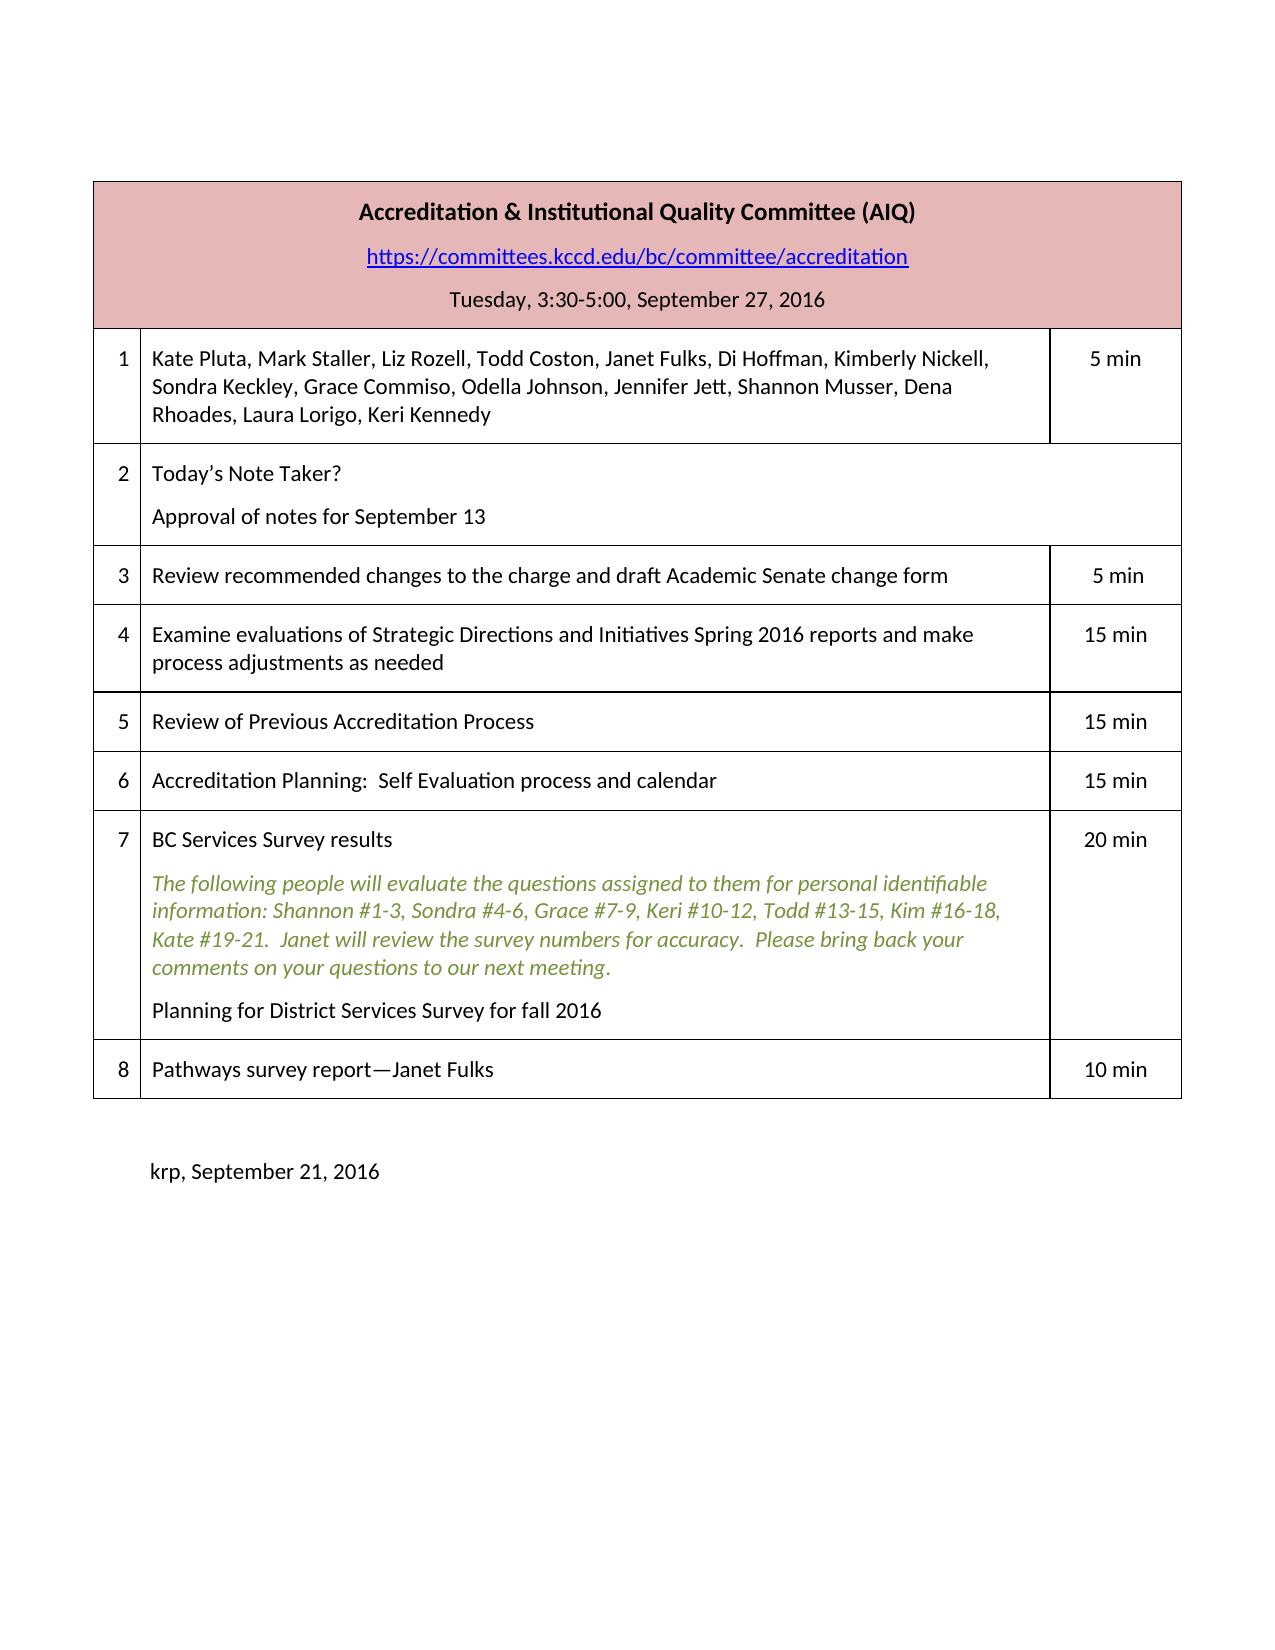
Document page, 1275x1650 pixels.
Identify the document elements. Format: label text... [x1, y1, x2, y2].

text krp, September 21, 2016 [150, 1157, 1125, 1185]
table_cell 8 [94, 1040, 140, 1098]
table_cell Examine evaluations of Strategic Directions and Initiatives Spring 2016 reports and make process adjustments as needed [141, 605, 1049, 691]
table_cell 20 min [1051, 811, 1181, 1039]
table_cell 7 [94, 811, 140, 1039]
table_cell 5 min [1051, 329, 1181, 443]
table_cell 5 min [1051, 546, 1181, 604]
table_header Accreditation & Institutional Quality Committee (AIQ) https://committees.kccd.edu/bc/committee/accreditation Tuesday, 3:30-5:00, September 27, 2016 [94, 182, 1181, 328]
table_cell Review of Previous Accreditation Process [141, 693, 1049, 751]
table_cell 2 [94, 444, 140, 545]
table_cell Today’s Note Taker? Approval of notes for September 13 [141, 444, 1181, 545]
table_cell 15 min [1051, 752, 1181, 809]
table_cell Kate Pluta, Mark Staller, Liz Rozell, Todd Coston, Janet Fulks, Di Hoffman, Kimberly Nickell, Sondra Keckley, Grace Commiso, Odella Johnson, Jennifer Jett, Shannon Musser, Dena Rhoades, Laura Lorigo, Keri Kennedy [141, 329, 1049, 443]
table_cell 10 min [1051, 1040, 1181, 1098]
table_cell Review recommended changes to the charge and draft Academic Senate change form [141, 546, 1049, 604]
table_cell Pathways survey report—Janet Fulks [141, 1040, 1049, 1098]
table_cell BC Services Survey results The following people will evaluate the questions assigned to them for personal identifiable information: Shannon #1-3, Sondra #4-6, Grace #7-9, Keri #10-12, Todd #13-15, Kim #16-18, Kate #19-21. Janet will review the survey numbers for accuracy. Please bring back your comments on your questions to our next meeting. Planning for District Services Survey for fall 2016 [141, 811, 1049, 1039]
table_cell Accreditation Planning: Self Evaluation process and calendar [141, 752, 1049, 809]
table_cell 1 [94, 329, 140, 443]
table_cell 15 min [1051, 693, 1181, 751]
table_cell 4 [94, 605, 140, 691]
table_cell 3 [94, 546, 140, 604]
table_cell 5 [94, 693, 140, 751]
table_cell 6 [94, 752, 140, 809]
table_cell 15 min [1051, 605, 1181, 691]
